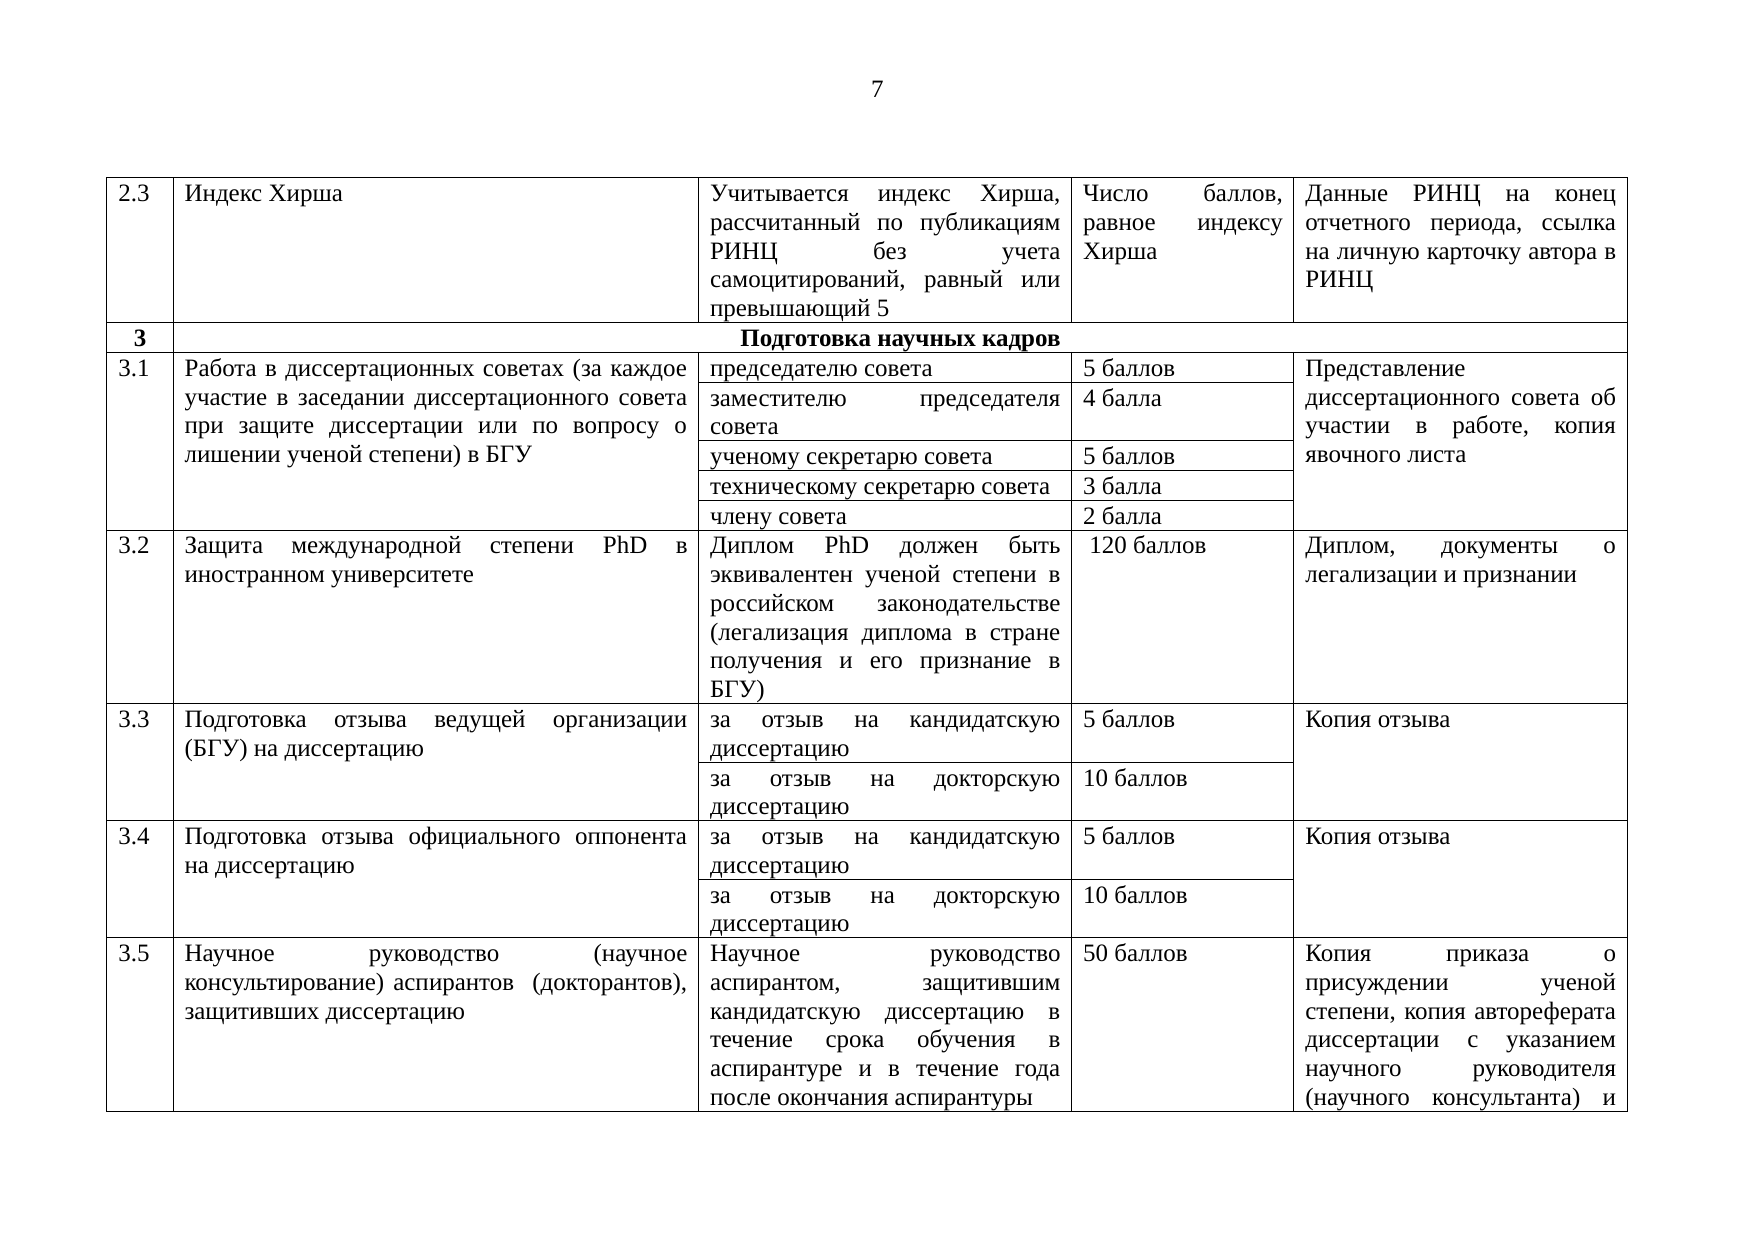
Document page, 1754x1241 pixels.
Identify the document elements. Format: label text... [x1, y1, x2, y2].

table_cell председателю совета [699, 353, 1071, 382]
table_cell члену совета [699, 501, 1071, 529]
table_cell Диплом PhD должен быть эквивалентен ученой степени в российском законодательстве (легализация диплома в стране получения и его признание в БГУ) [699, 531, 1071, 703]
table_cell Данные РИНЦ на конец отчетного периода, ссылка на личную карточку автора в РИНЦ [1294, 178, 1627, 322]
table_cell 5 баллов [1072, 821, 1293, 879]
table_cell Диплом, документы о легализации и признании [1294, 531, 1627, 703]
table_cell 5 баллов [1072, 353, 1293, 382]
table_cell 2.3 [107, 178, 173, 322]
table_cell Подготовка научных кадров [174, 323, 1627, 352]
table_cell 3 [107, 323, 173, 352]
table_cell ученому секретарю совета [699, 441, 1071, 470]
table_cell Представление диссертационного совета об участии в работе, копия явочного листа [1294, 353, 1627, 529]
table_cell Подготовка отзыва официального оппонента на диссертацию [174, 821, 698, 937]
table_cell за отзыв на кандидатскую диссертацию [699, 704, 1071, 762]
table_cell 3 балла [1072, 471, 1293, 500]
table_cell Работа в диссертационных советах (за каждое участие в заседании диссертационного совета при защите диссертации или по вопросу о лишении ученой степени) в БГУ [174, 353, 698, 529]
table_cell техническому секретарю совета [699, 471, 1071, 500]
table_cell 3.4 [107, 821, 173, 937]
table_cell 10 баллов [1072, 880, 1293, 937]
table_cell 5 баллов [1072, 704, 1293, 762]
table_cell Подготовка отзыва ведущей организации (БГУ) на диссертацию [174, 704, 698, 820]
table_cell 5 баллов [1072, 441, 1293, 470]
table_cell 3.3 [107, 704, 173, 820]
table_cell Индекс Хирша [174, 178, 698, 322]
table_cell 3.1 [107, 353, 173, 529]
table_cell 120 баллов [1072, 531, 1293, 703]
table_cell Копия отзыва [1294, 704, 1627, 820]
table_cell 2 балла [1072, 501, 1293, 529]
table_cell Научное руководство аспирантом, защитившим кандидатскую диссертацию в течение срока обучения в аспирантуре и в течение года после окончания аспирантуры [699, 938, 1071, 1111]
table_cell 3.2 [107, 531, 173, 703]
table_cell 3.5 [107, 938, 173, 1111]
table_cell за отзыв на кандидатскую диссертацию [699, 821, 1071, 879]
table_cell Копия отзыва [1294, 821, 1627, 937]
table_cell за отзыв на докторскую диссертацию [699, 880, 1071, 937]
table_cell 10 баллов [1072, 763, 1293, 820]
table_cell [174, 938, 698, 1111]
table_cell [1294, 938, 1627, 1111]
table_cell 50 баллов [1072, 938, 1293, 1111]
table_cell 4 балла [1072, 383, 1293, 440]
table_cell Защита международной степени PhD в иностранном университете [174, 531, 698, 703]
table_cell Число баллов, равное индексу Хирша [1072, 178, 1293, 322]
table_cell заместителю председателя совета [699, 383, 1071, 440]
table_cell Учитывается индекс Хирша, рассчитанный по публикациям РИНЦ без учета самоцитирований, равный или превышающий 5 [699, 178, 1071, 322]
table_cell за отзыв на докторскую диссертацию [699, 763, 1071, 820]
